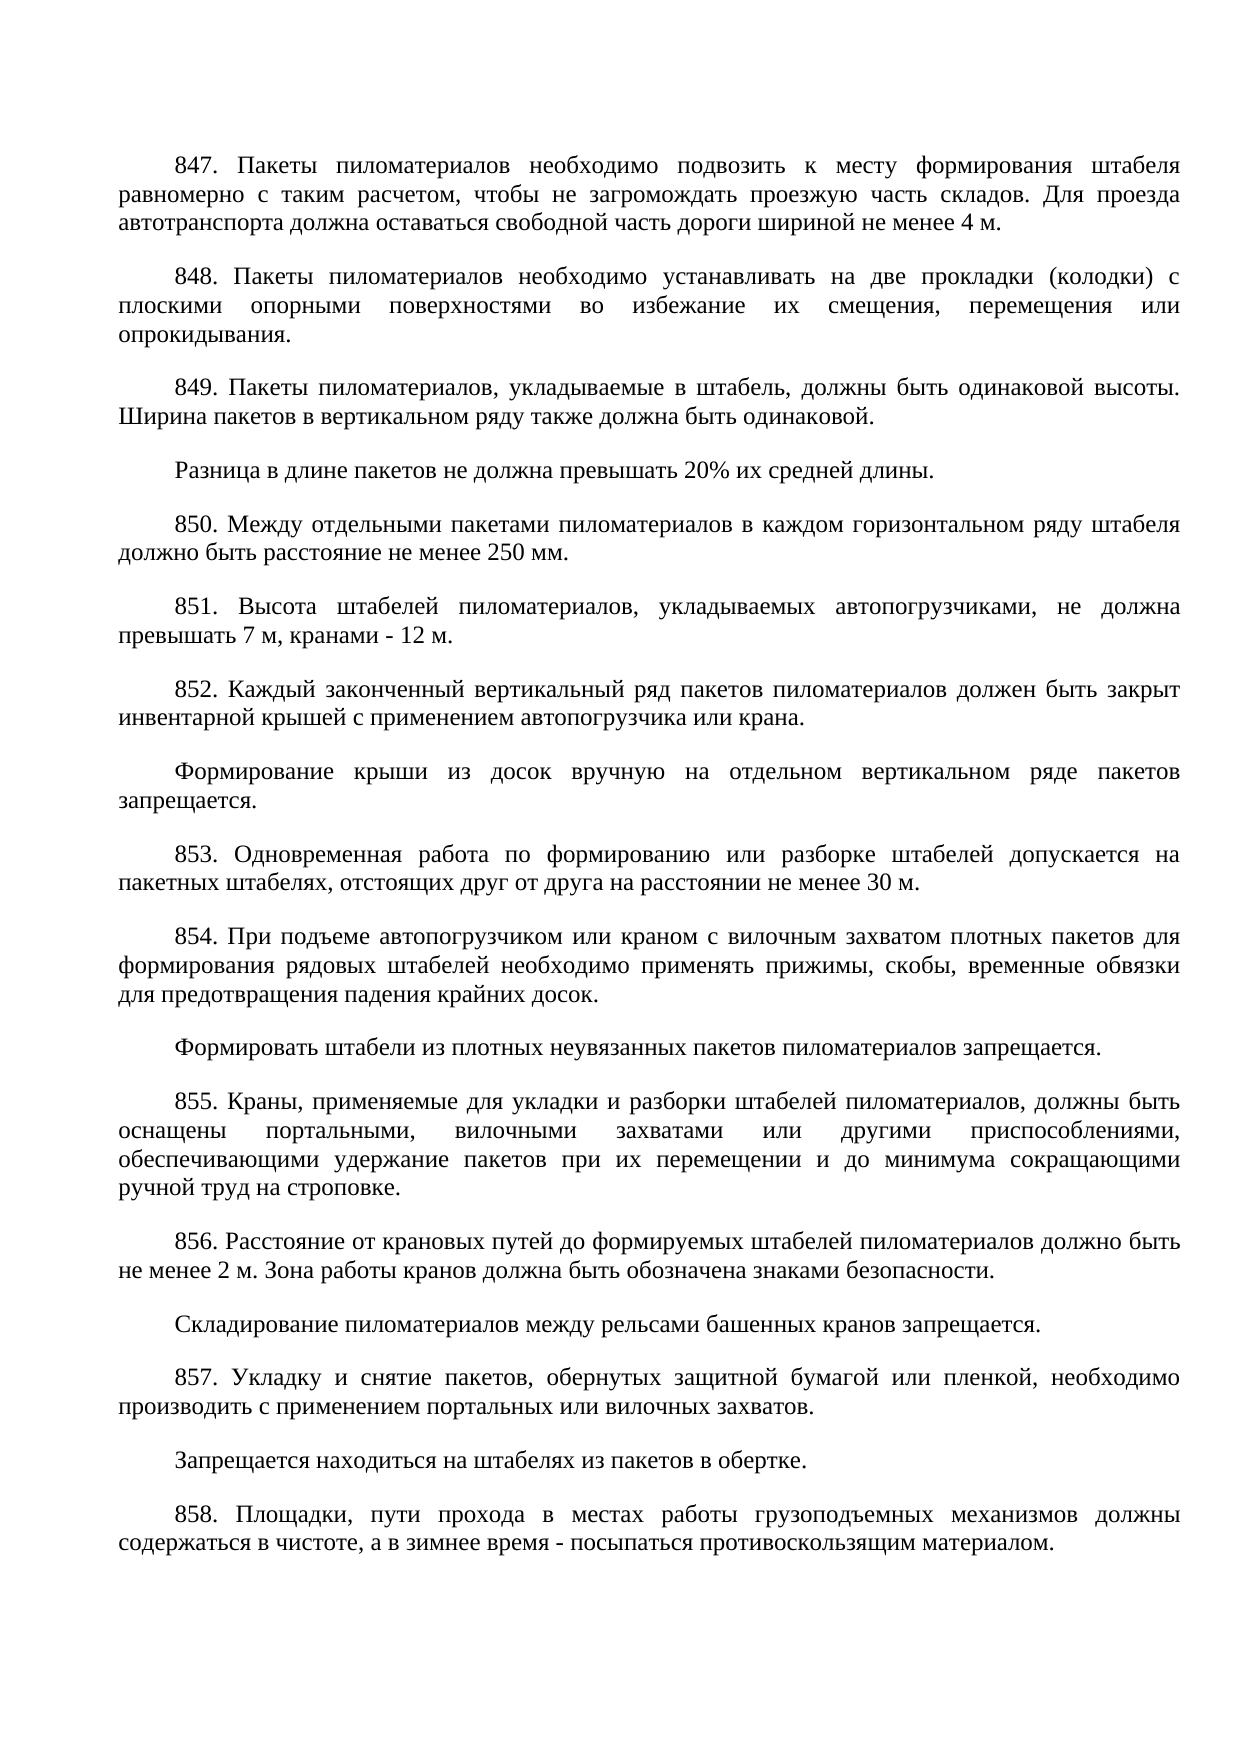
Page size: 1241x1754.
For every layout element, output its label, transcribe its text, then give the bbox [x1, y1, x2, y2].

text 850. Между отдельными пакетами пиломатериалов в каждом горизонтальном ряду штабеля должно быть расстояние не менее 250 мм. [118, 509, 1181, 566]
text 853. Одновременная работа по формированию или разборке штабелей допускается на пакетных штабелях, отстоящих друг от друга на расстоянии не менее 30 м. [118, 839, 1181, 896]
text 848. Пакеты пиломатериалов необходимо устанавливать на две прокладки (колодки) с плоскими опорными поверхностями во избежание их смещения, перемещения или опрокидывания. [118, 261, 1181, 347]
text 858. Площадки, пути прохода в местах работы грузоподъемных механизмов должны содержаться в чистоте, а в зимнее время - посыпаться противоскользящим материалом. [118, 1499, 1181, 1556]
text 847. Пакеты пиломатериалов необходимо подвозить к месту формирования штабеля равномерно с таким расчетом, чтобы не загромождать проезжую часть складов. Для проезда автотранспорта должна оставаться свободной часть дороги шириной не менее 4 м. [118, 150, 1181, 236]
text Формирование крыши из досок вручную на отдельном вертикальном ряде пакетов запрещается. [118, 756, 1181, 814]
text 857. Укладку и снятие пакетов, обернутых защитной бумагой или пленкой, необходимо производить с применением портальных или вилочных захватов. [118, 1362, 1181, 1420]
text Складирование пиломатериалов между рельсами башенных кранов запрещается. [118, 1309, 1181, 1337]
text 856. Расстояние от крановых путей до формируемых штабелей пиломатериалов должно быть не менее 2 м. Зона работы кранов должна быть обозначена знаками безопасности. [118, 1226, 1181, 1284]
text 849. Пакеты пиломатериалов, укладываемые в штабель, должны быть одинаковой высоты. Ширина пакетов в вертикальном ряду также должна быть одинаковой. [118, 372, 1181, 430]
text Запрещается находиться на штабелях из пакетов в обертке. [118, 1445, 1181, 1474]
text 854. При подъеме автопогрузчиком или краном с вилочным захватом плотных пакетов для формирования рядовых штабелей необходимо применять прижимы, скобы, временные обвязки для предотвращения падения крайних досок. [118, 921, 1181, 1007]
text Разница в длине пакетов не должна превышать 20% их средней длины. [118, 455, 1181, 484]
text 855. Краны, применяемые для укладки и разборки штабелей пиломатериалов, должны быть оснащены портальными, вилочными захватами или другими приспособлениями, обеспечивающими удержание пакетов при их перемещении и до минимума сокращающими ручной труд на строповке. [118, 1086, 1181, 1201]
text 851. Высота штабелей пиломатериалов, укладываемых автопогрузчиками, не должна превышать 7 м, кранами - 12 м. [118, 591, 1181, 649]
text 852. Каждый законченный вертикальный ряд пакетов пиломатериалов должен быть закрыт инвентарной крышей с применением автопогрузчика или крана. [118, 674, 1181, 731]
text Формировать штабели из плотных неувязанных пакетов пиломатериалов запрещается. [118, 1032, 1181, 1061]
